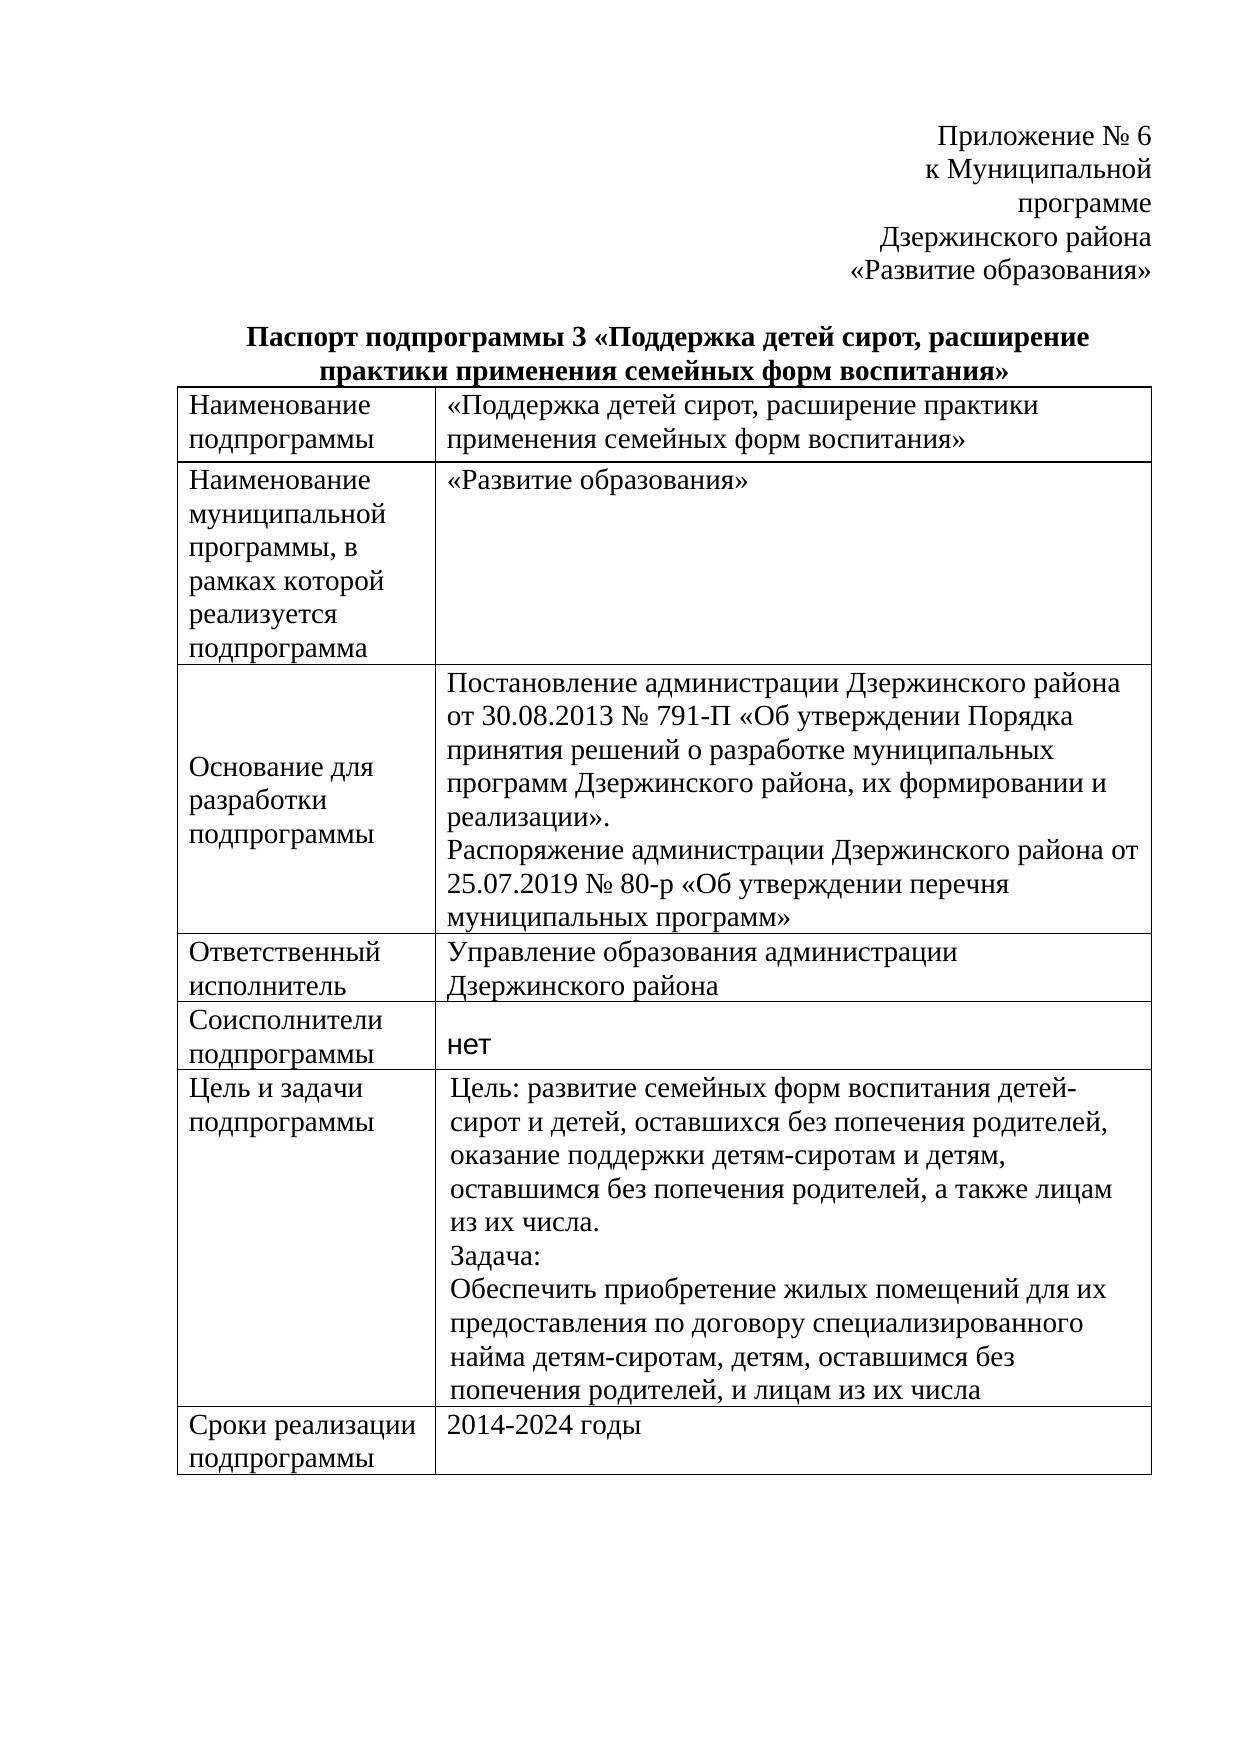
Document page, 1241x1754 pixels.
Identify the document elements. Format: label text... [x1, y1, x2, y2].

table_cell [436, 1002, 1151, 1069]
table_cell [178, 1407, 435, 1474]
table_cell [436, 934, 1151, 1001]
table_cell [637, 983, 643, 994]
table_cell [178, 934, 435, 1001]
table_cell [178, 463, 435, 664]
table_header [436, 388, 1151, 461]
text Паспорт подпрограммы 3 «Поддержка детей сирот, расширение практики применения семейных форм воспитания» [177, 319, 1152, 386]
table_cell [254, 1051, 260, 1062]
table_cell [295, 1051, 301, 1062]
text Дзержинского района [797, 219, 1152, 252]
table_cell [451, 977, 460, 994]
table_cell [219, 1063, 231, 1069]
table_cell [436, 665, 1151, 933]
text к Муниципальной программе [797, 152, 1152, 219]
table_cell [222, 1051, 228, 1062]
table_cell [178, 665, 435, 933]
text «Развитие образования» [797, 252, 1152, 286]
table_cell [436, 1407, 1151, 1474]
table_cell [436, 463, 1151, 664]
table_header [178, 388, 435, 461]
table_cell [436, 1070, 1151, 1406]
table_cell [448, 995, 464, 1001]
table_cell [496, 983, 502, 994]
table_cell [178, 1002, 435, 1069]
text Приложение № 6 [797, 118, 1152, 152]
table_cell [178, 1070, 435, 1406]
